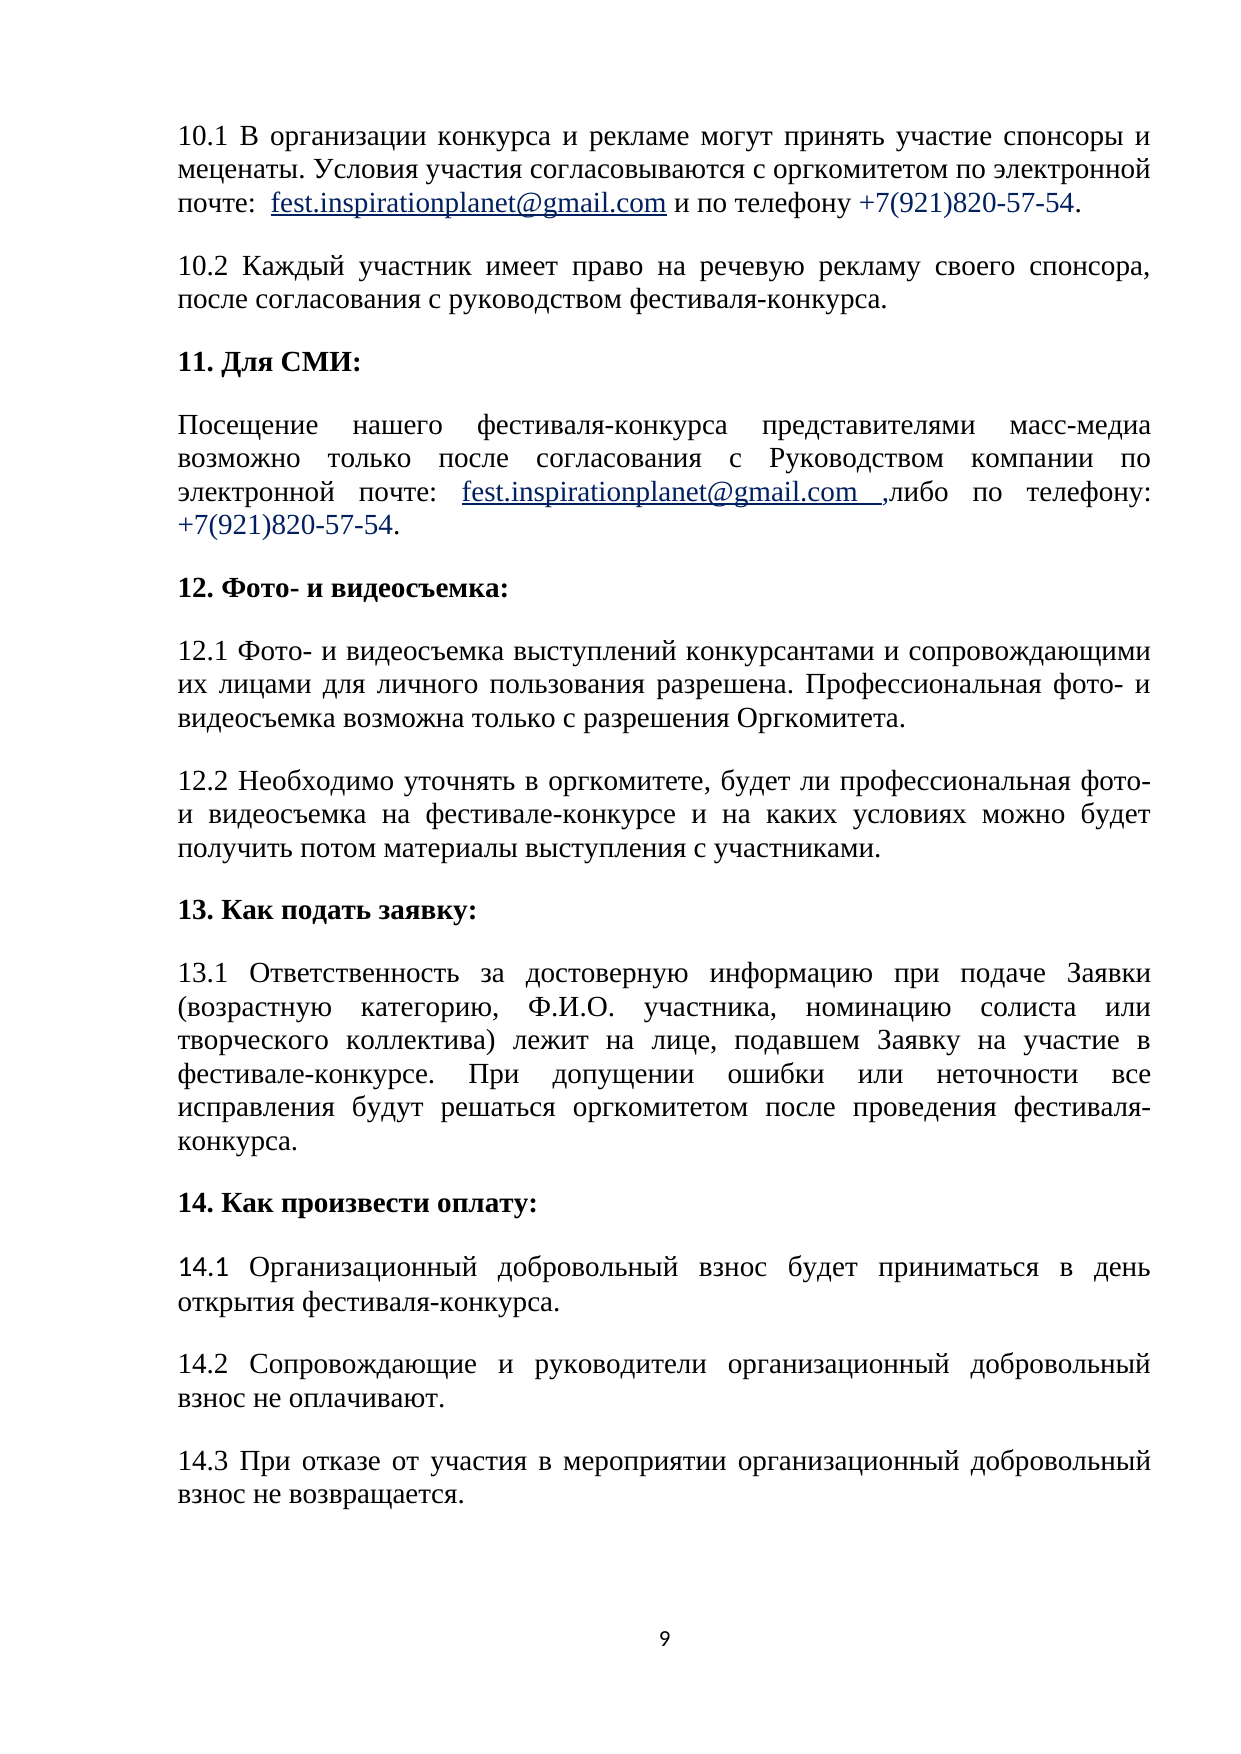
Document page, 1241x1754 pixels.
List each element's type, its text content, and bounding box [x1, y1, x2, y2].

text 9.10 В случае обнаружения ошибки или неточности, допущенной лицом, подавшим Заявку на участие, перепечатка указанных документов осуществляется в индивидуальном порядке. [177, 647, 1152, 758]
text 9.9 Сведения об участниках фестиваля-конкурса (включая фамилию, номинацию, имя участника, Ф.И.О художественного руководителя, Ф.И.О. концертмейстера, название учебного заведение и населенного пункта) заносятся в дипломы «Лауреатов», «Дипломантов», а также в диплом участника на основании заявки. [177, 450, 1152, 618]
text 9.8 Награждение участников проходит в этот же день. Внимание! Гала концерт не проводится. [177, 354, 1152, 421]
text 10. Для партнёров и спонсоров: [177, 792, 1152, 826]
text 12.2 Необходимо уточнять в оргкомитете, будет ли профессиональная фото- и видеосъемка на фестивале-конкурсе и на каких условиях можно будет получить потом материалы выступления с участниками. [177, 1499, 1152, 1600]
text 12. Фото- и видеосъемка: [177, 1307, 1152, 1340]
text 10.2 Каждый участник имеет право на речевую рекламу своего спонсора, после согласования с руководством фестиваля-конкурса. [177, 984, 1152, 1052]
text 11. Для СМИ: [177, 1081, 1152, 1114]
text 12.1 Фото- и видеосъемка выступлений конкурсантами и сопровождающими их лицами для личного пользования разрешена. Профессиональная фото- и видеосъемка возможна только с разрешения Оргкомитета. [177, 1369, 1152, 1470]
text 9.6 По решению жюри Гран-при и отдельные призовые места в разных номинациях могут не присуждаться. [177, 118, 1152, 190]
text 10.1 В организации конкурса и рекламе могут принять участие спонсоры и меценаты. Условия участия согласовываются с оргкомитетом по электронной почте: fest.inspirationplanet@gmail.com и по телефону +7(921)820-57-54. [177, 855, 1152, 955]
text 9.7 Обладатели Гран-при получают возможность принять участие в одном из фестивалей-конкурсов текущего фестивального сезона без оплаты организационного добровольного взноса за 1 номинацию. [177, 224, 1152, 325]
text Посещение нашего фестиваля-конкурса представителями масс-медиа возможно только после согласования с Руководством компании по электронной почте: fest.inspirationplanet@gmail.com ,либо по телефону: +7(921)820-57-54. [177, 1143, 1152, 1278]
